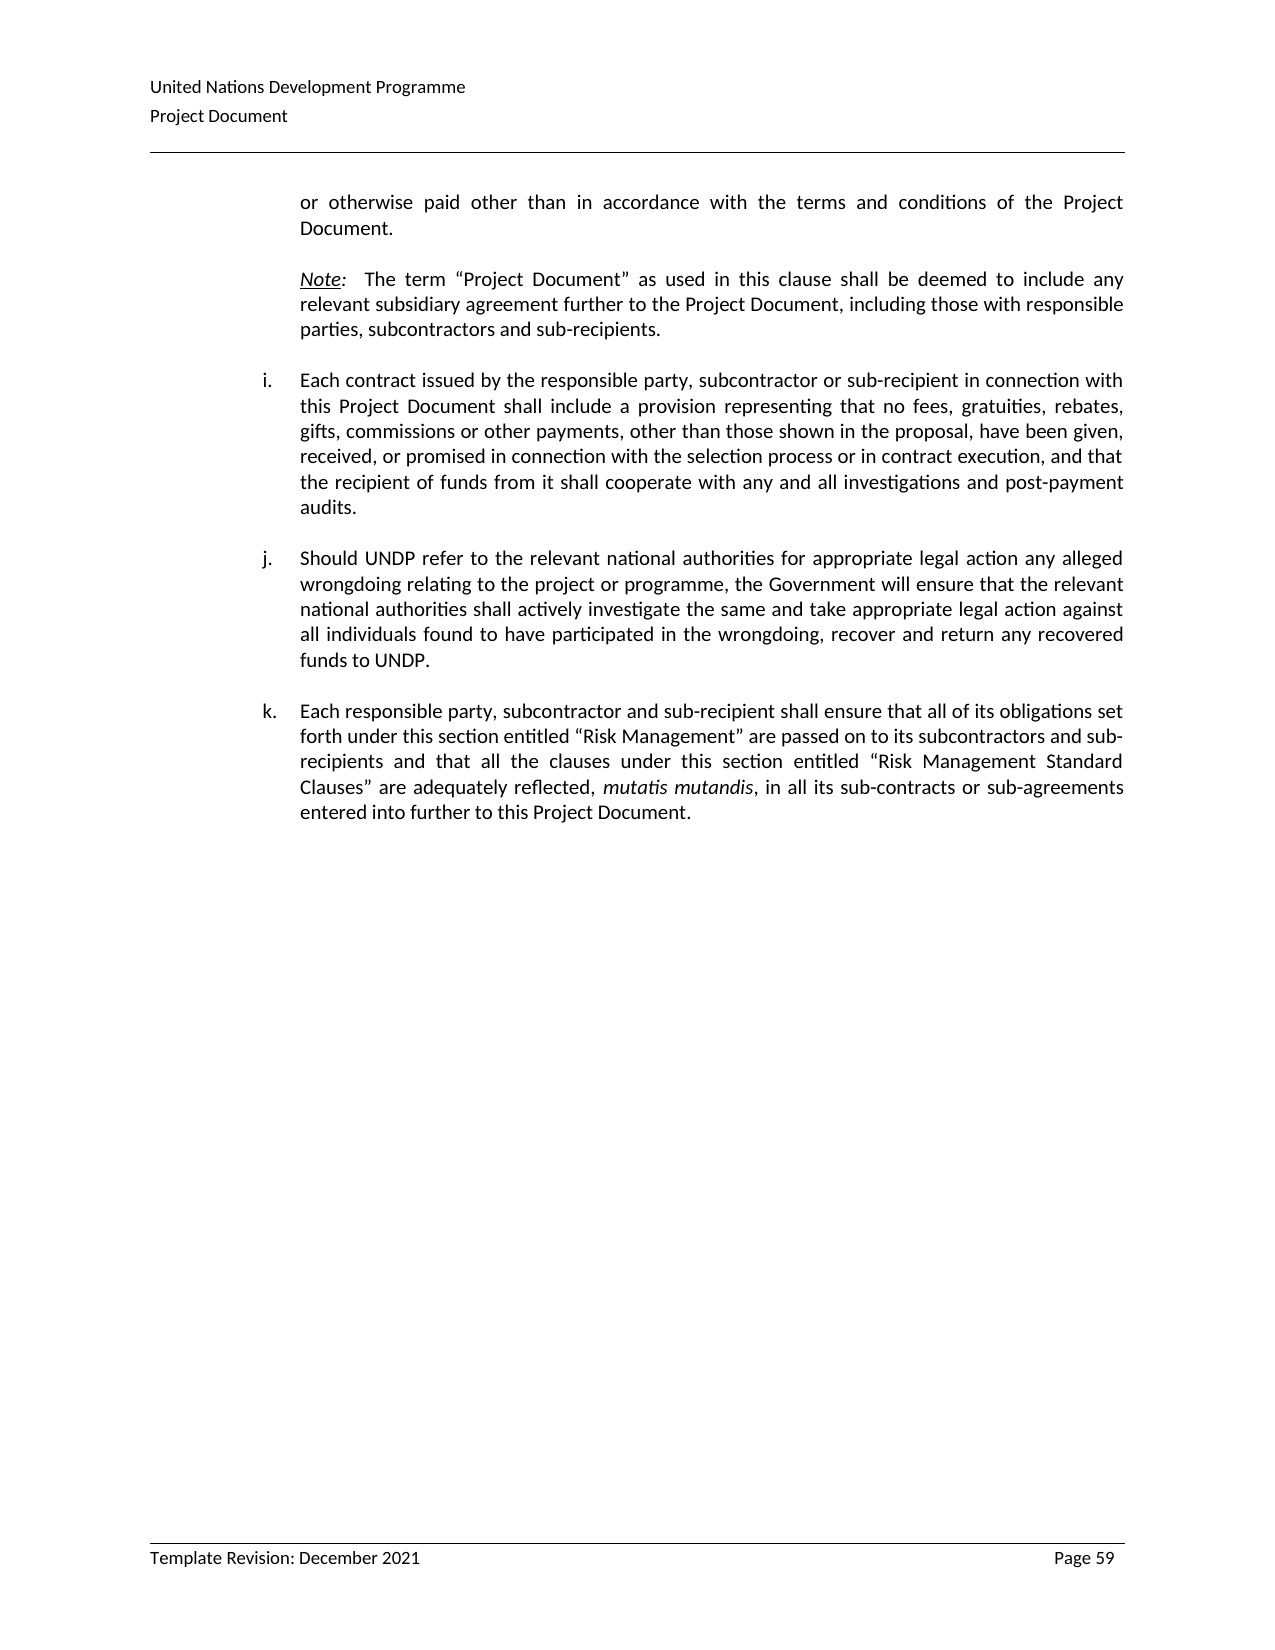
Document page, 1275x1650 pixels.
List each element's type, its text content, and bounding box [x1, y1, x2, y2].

list Each responsible party, subcontractor and sub-recipient shall ensure that all of its obligations set forth under this section entitled “Risk Management” are passed on to its subcontractors and sub-recipients and that all the clauses under this section entitled “Risk Management Standard Clauses” are adequately reflected, mutatis mutandis, in all its sub-contracts or sub-agreements entered into further to this Project Document. [262, 698, 1125, 825]
text Note: The term “Project Document” as used in this clause shall be deemed to include any relevant subsidiary agreement further to the Project Document, including those with responsible parties, subcontractors and sub-recipients. [300, 266, 1125, 342]
list Each contract issued by the responsible party, subcontractor or sub-recipient in connection with this Project Document shall include a provision representing that no fees, gratuities, rebates, gifts, commissions or other payments, other than those shown in the proposal, have been given, received, or promised in connection with the selection process or in contract execution, and that the recipient of funds from it shall cooperate with any and all investigations and post-payment audits. [262, 367, 1125, 520]
list Should UNDP refer to the relevant national authorities for appropriate legal action any alleged wrongdoing relating to the project or programme, the Government will ensure that the relevant national authorities shall actively investigate the same and take appropriate legal action against all individuals found to have participated in the wrongdoing, recover and return any recovered funds to UNDP. [262, 545, 1125, 672]
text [300, 189, 1125, 240]
